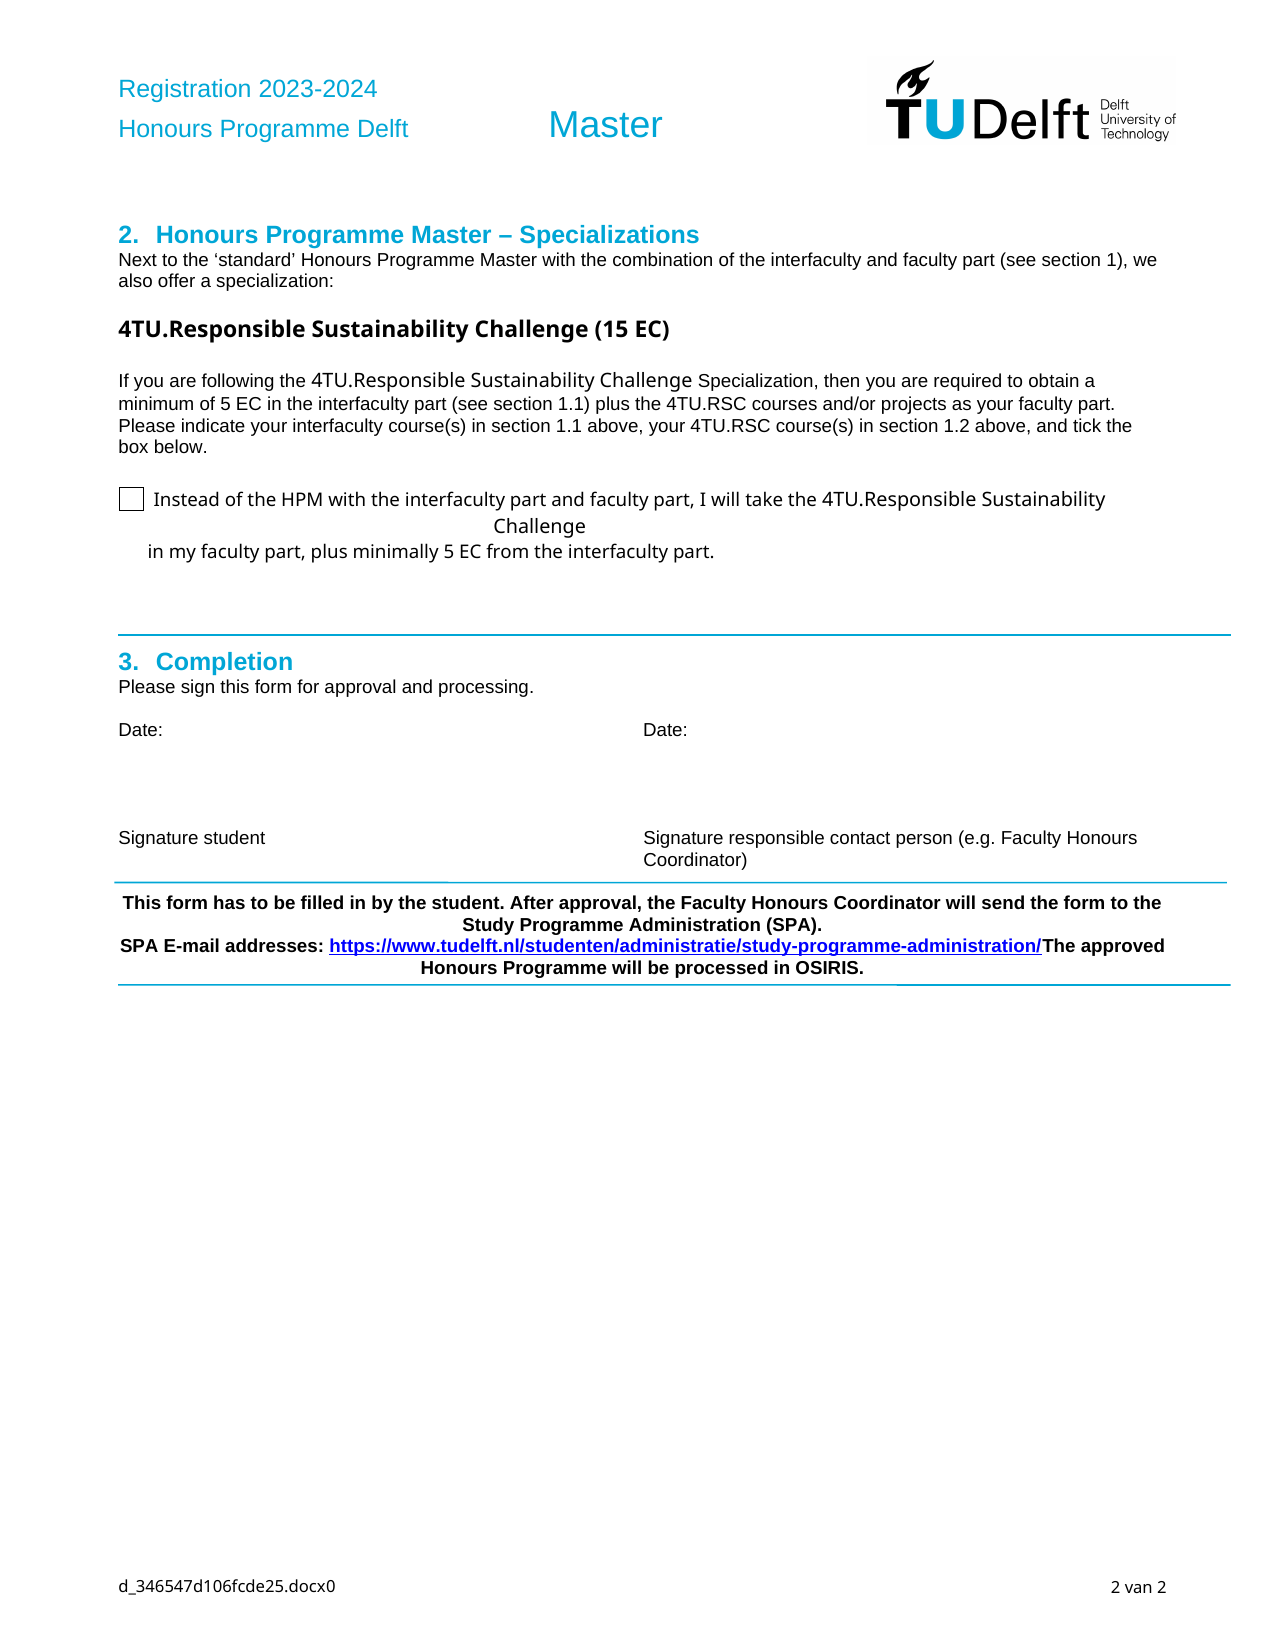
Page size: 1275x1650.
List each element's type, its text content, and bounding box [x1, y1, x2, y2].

text Instead of the HPM with the interfaculty part and faculty part, I will take the 4TU.Responsible Sustainability Challenge [118, 485, 1167, 539]
text Next to the ‘standard’ Honours Programme Master with the combination of the interfaculty and faculty part (see section 1), we also offer a specialization: [118, 249, 1167, 292]
text This form has to be filled in by the student. After approval, the Faculty Honours Coordinator will send the form to the Study Programme Administration (SPA). [118, 892, 1167, 935]
text Signature student Signature responsible contact person (e.g. Faculty Honours [118, 827, 1167, 849]
text Date: Date: [118, 719, 1019, 741]
text Coordinator) [118, 849, 1167, 870]
text 4TU.Responsible Sustainability Challenge (15 EC) [118, 313, 1019, 345]
text in my faculty part, plus minimally 5 EC from the interfaculty part. [118, 539, 1167, 564]
list Completion [118, 647, 1019, 676]
picture [867, 56, 1177, 145]
text SPA E-mail addresses: https://www.tudelft.nl/studenten/administratie/study-programme-administration/The approved Honours Programme will be processed in OSIRIS. [118, 935, 1167, 978]
text Please sign this form for approval and processing. [118, 676, 1019, 698]
text If you are following the 4TU.Responsible Sustainability Challenge Specialization, then you are required to obtain a minimum of 5 EC in the interfaculty part (see section 1.1) plus the 4TU.RSC courses and/or projects as your faculty part. Please indicate your interfaculty course(s) in section 1.1 above, your 4TU.RSC course(s) in section 1.2 above, and tick the box below. [118, 366, 1167, 458]
list Honours Programme Master – Specializations [118, 220, 1019, 249]
